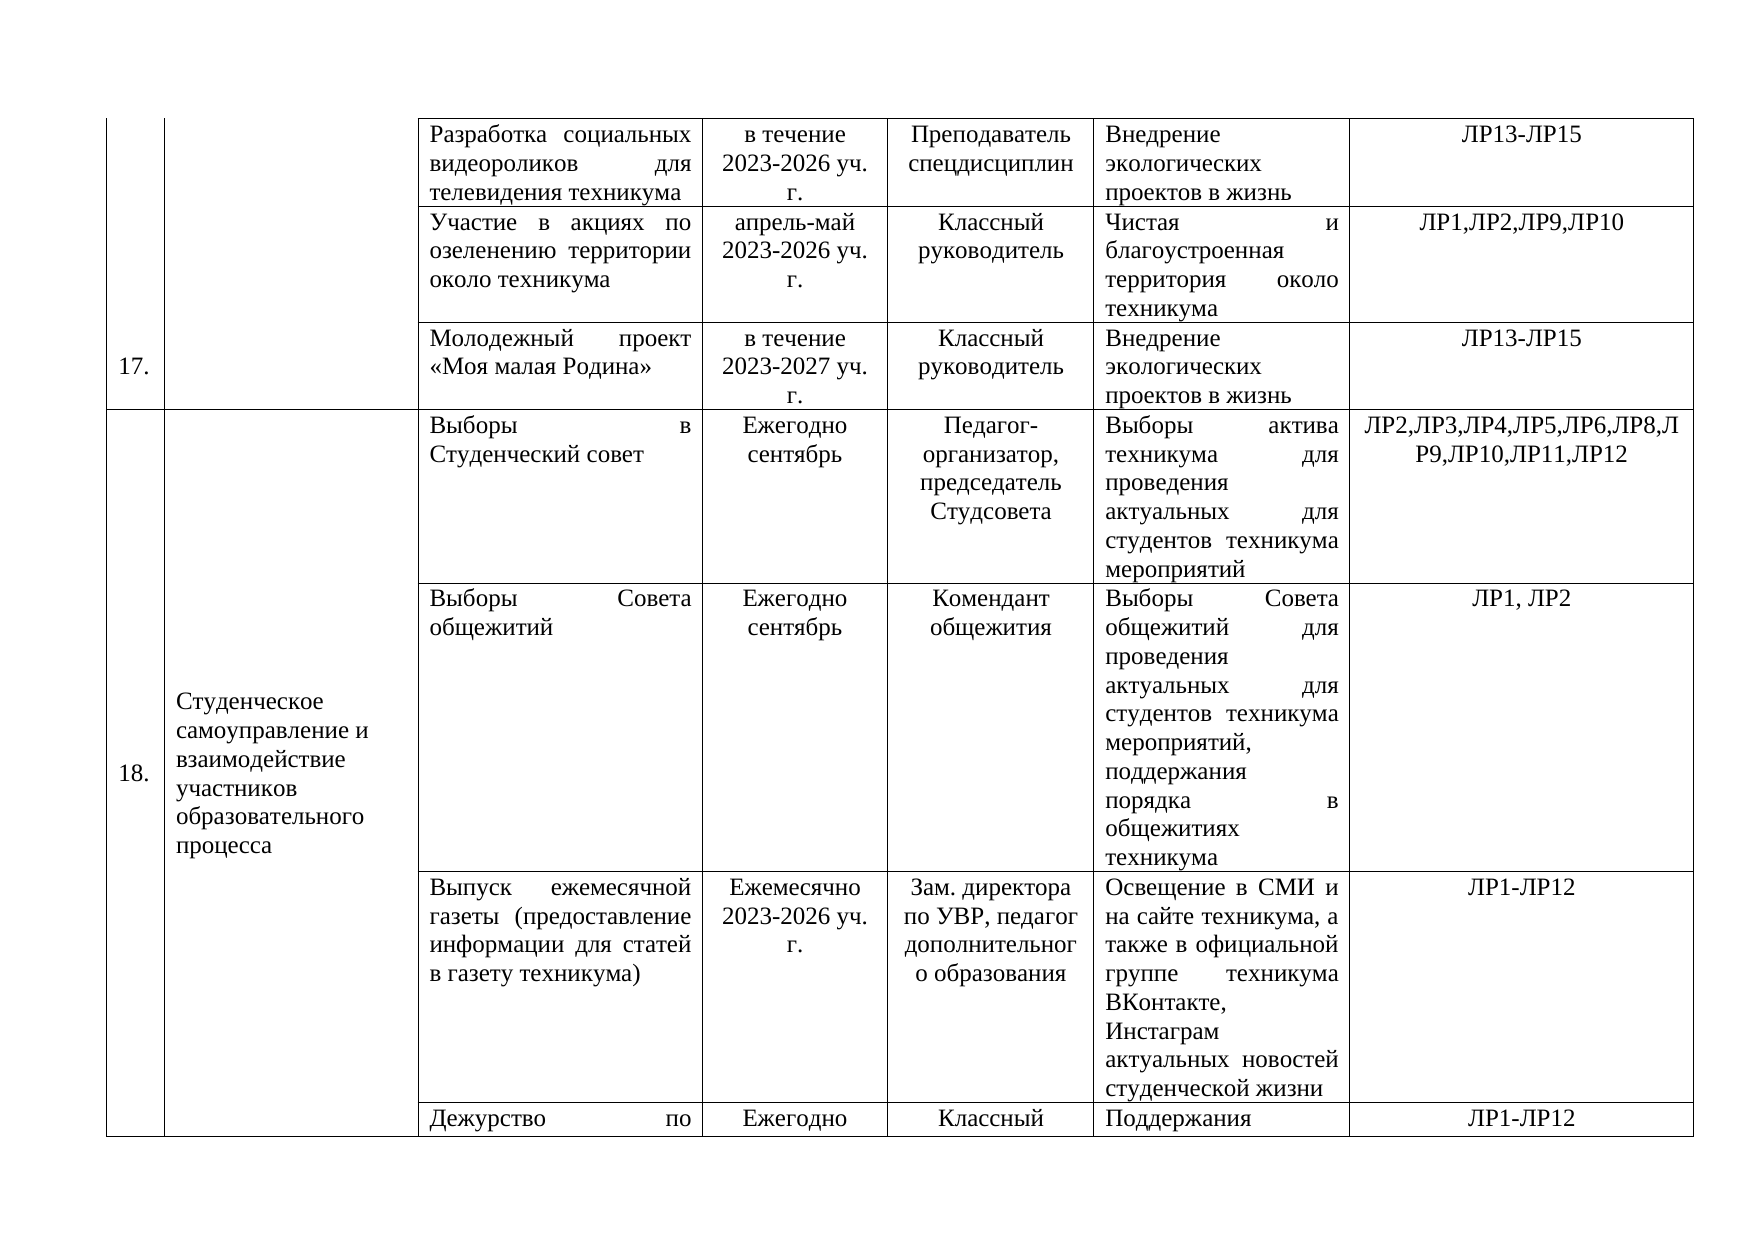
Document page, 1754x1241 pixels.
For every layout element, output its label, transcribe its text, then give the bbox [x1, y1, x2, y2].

table_cell Ежемесячно 2023-2026 уч. г. [703, 872, 887, 1102]
table_cell Выборы актива техникума для проведения актуальных для студентов техникума мероприятий [1094, 410, 1349, 582]
table_cell ЛР2,ЛР3,ЛР4,ЛР5,ЛР6,ЛР8,ЛР9,ЛР10,ЛР11,ЛР12 [1350, 410, 1693, 582]
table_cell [419, 1103, 702, 1136]
table_cell Внедрение экологических проектов в жизнь [1094, 119, 1349, 206]
table_cell Выборы Совета общежитий для проведения актуальных для студентов техникума мероприятий, поддержания порядка в общежитиях техникума [1094, 584, 1349, 871]
table_cell ЛР1, ЛР2 [1350, 584, 1693, 871]
table_cell ЛР1-ЛР12 [1350, 1103, 1693, 1136]
table_cell Ежегодно сентябрь [703, 410, 887, 582]
table_cell Зам. директора по УВР, педагог дополнительного образования [888, 872, 1093, 1102]
table_cell ЛР1-ЛР12 [1350, 872, 1693, 1102]
table_cell ЛР13-ЛР15 [1350, 323, 1693, 409]
table_cell Ежегодно сентябрь [703, 584, 887, 871]
table_cell Разработка социальных видеороликов для телевидения техникума [419, 119, 702, 206]
table_cell ЛР1,ЛР2,ЛР9,ЛР10 [1350, 207, 1693, 322]
table_cell Выборы в Студенческий совет [419, 410, 702, 582]
table_cell Ежегодно по графику [703, 1103, 887, 1136]
table_cell [107, 322, 164, 409]
table_cell в течение 2023-2026 уч. г. [703, 119, 887, 206]
table_cell Молодежный проект «Моя малая Родина» [419, 323, 702, 409]
table_cell Классный руководитель [888, 207, 1093, 322]
table_cell Классный руководитель [888, 323, 1093, 409]
table_cell Внедрение экологических проектов в жизнь [1094, 323, 1349, 409]
table_cell Выпуск ежемесячной газеты (предоставление информации для статей в газету техникума) [419, 872, 702, 1102]
table_cell Выборы Совета общежитий [419, 584, 702, 871]
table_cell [1094, 1103, 1349, 1136]
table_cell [888, 1103, 1093, 1136]
table_cell Комендант общежития [888, 584, 1093, 871]
table_cell ЛР13-ЛР15 [1350, 119, 1693, 206]
table_cell [165, 322, 418, 409]
table_cell Участие в акциях по озеленению территории около техникума [419, 207, 702, 322]
table_cell апрель-май 2023-2026 уч. г. [703, 207, 887, 322]
table_cell Студенческое самоуправление и взаимодействие участников образовательного процесса [165, 410, 418, 1136]
table_cell в течение 2023-2027 уч. г. [703, 323, 887, 409]
table_cell Преподаватель спецдисциплин [888, 119, 1093, 206]
table_cell Освещение в СМИ и на сайте техникума, а также в официальной группе техникума ВКонтакте, Инстаграм актуальных новостей студенческой жизни [1094, 872, 1349, 1102]
table_cell Чистая и благоустроенная территория около техникума [1094, 207, 1349, 322]
table_cell Педагог-организатор, председатель Студсовета [888, 410, 1093, 582]
table_cell [107, 410, 164, 1136]
